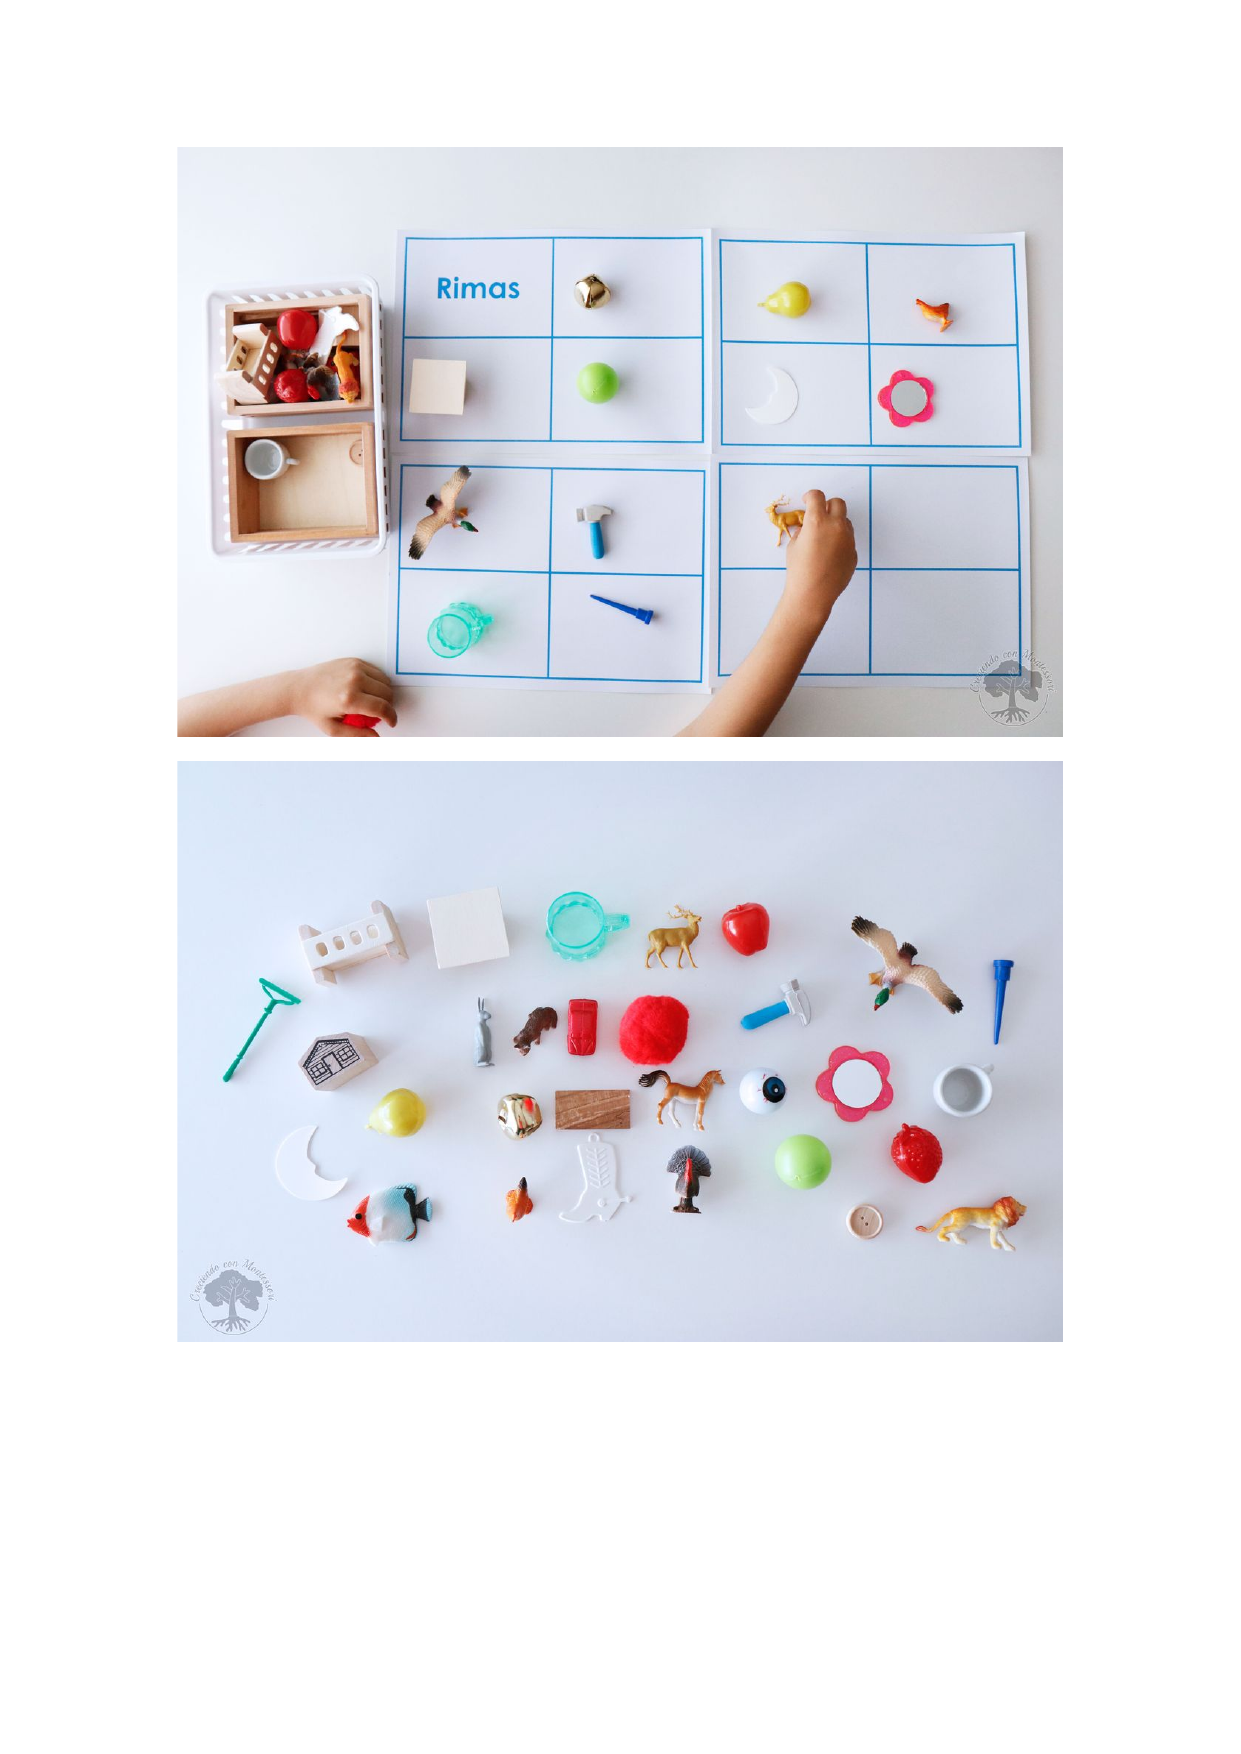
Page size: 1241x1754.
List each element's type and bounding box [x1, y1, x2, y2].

picture [177, 761, 1063, 1342]
picture [177, 147, 1063, 737]
